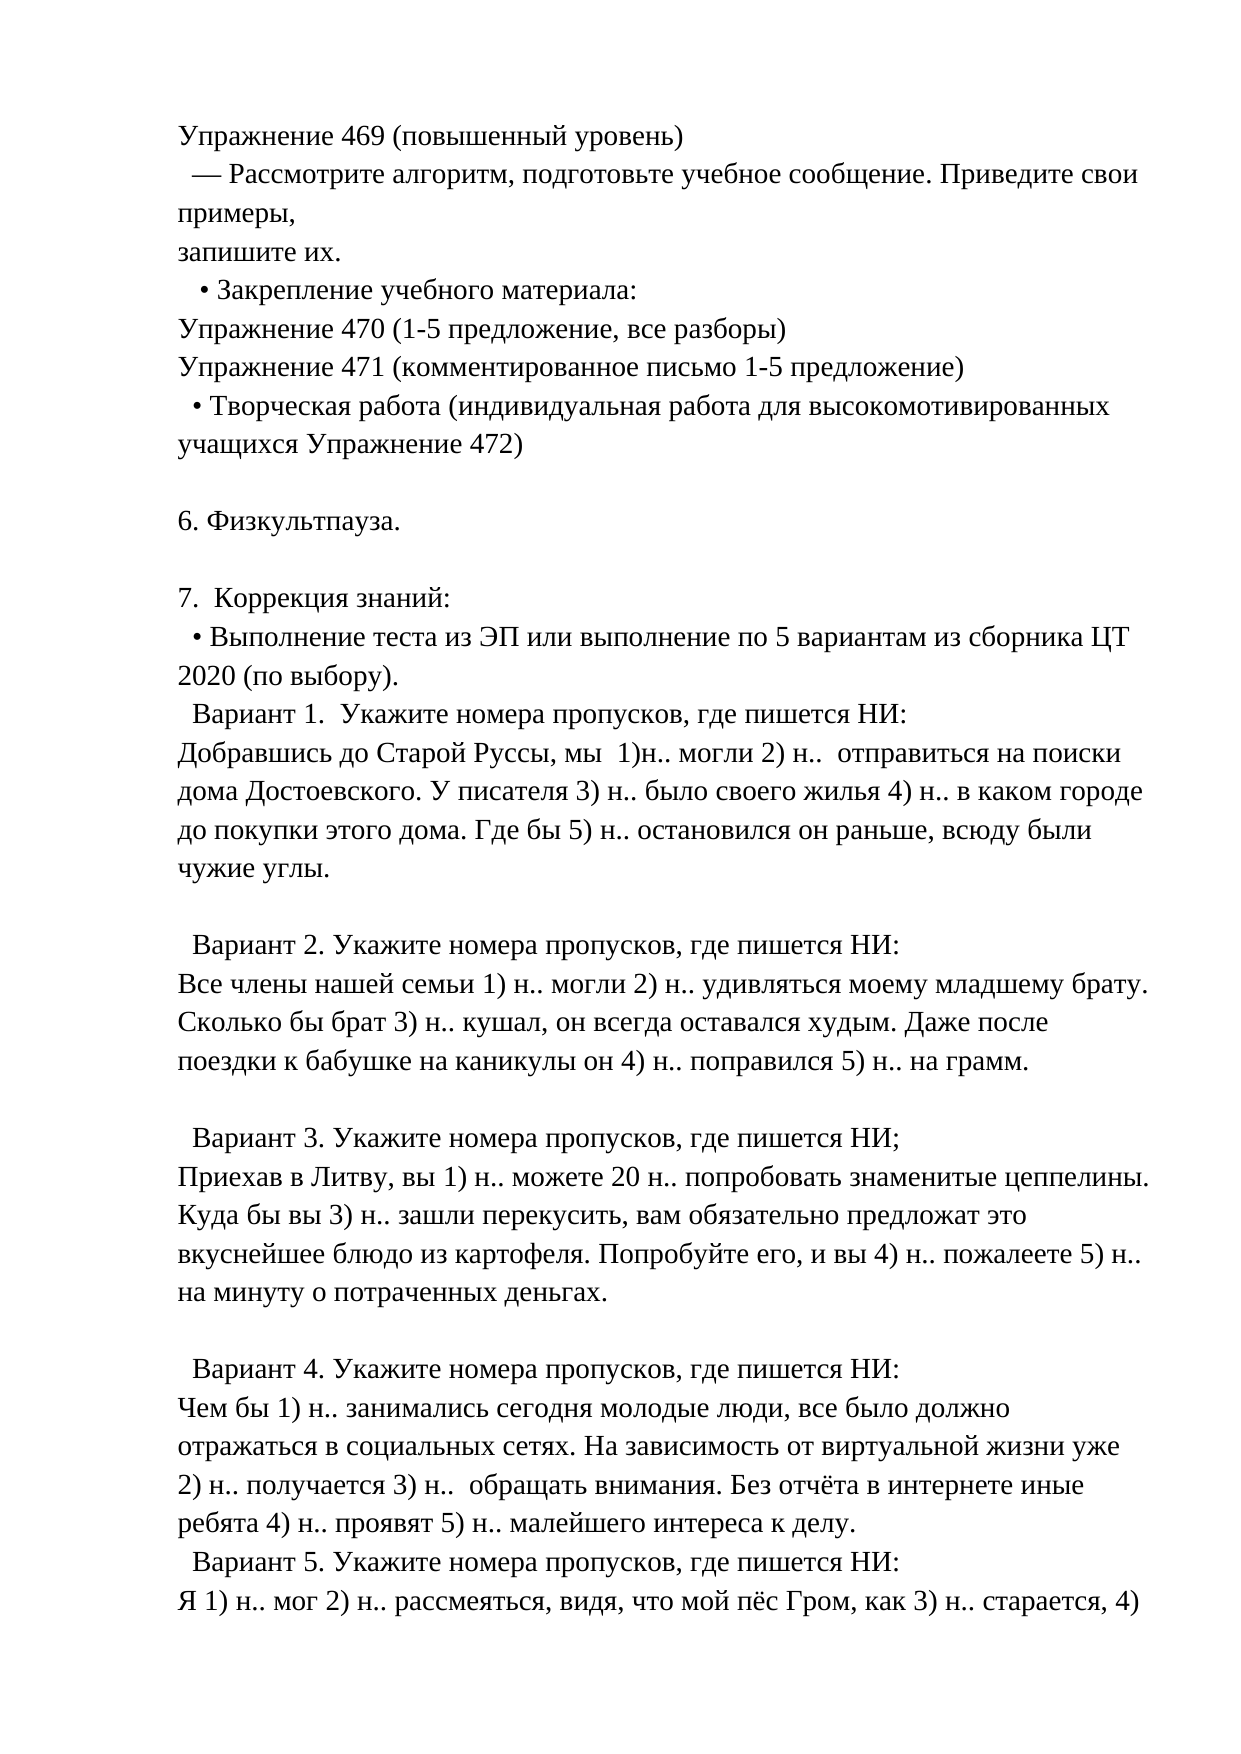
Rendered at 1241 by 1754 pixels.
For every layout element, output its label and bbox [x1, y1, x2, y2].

text [177, 118, 1152, 1616]
